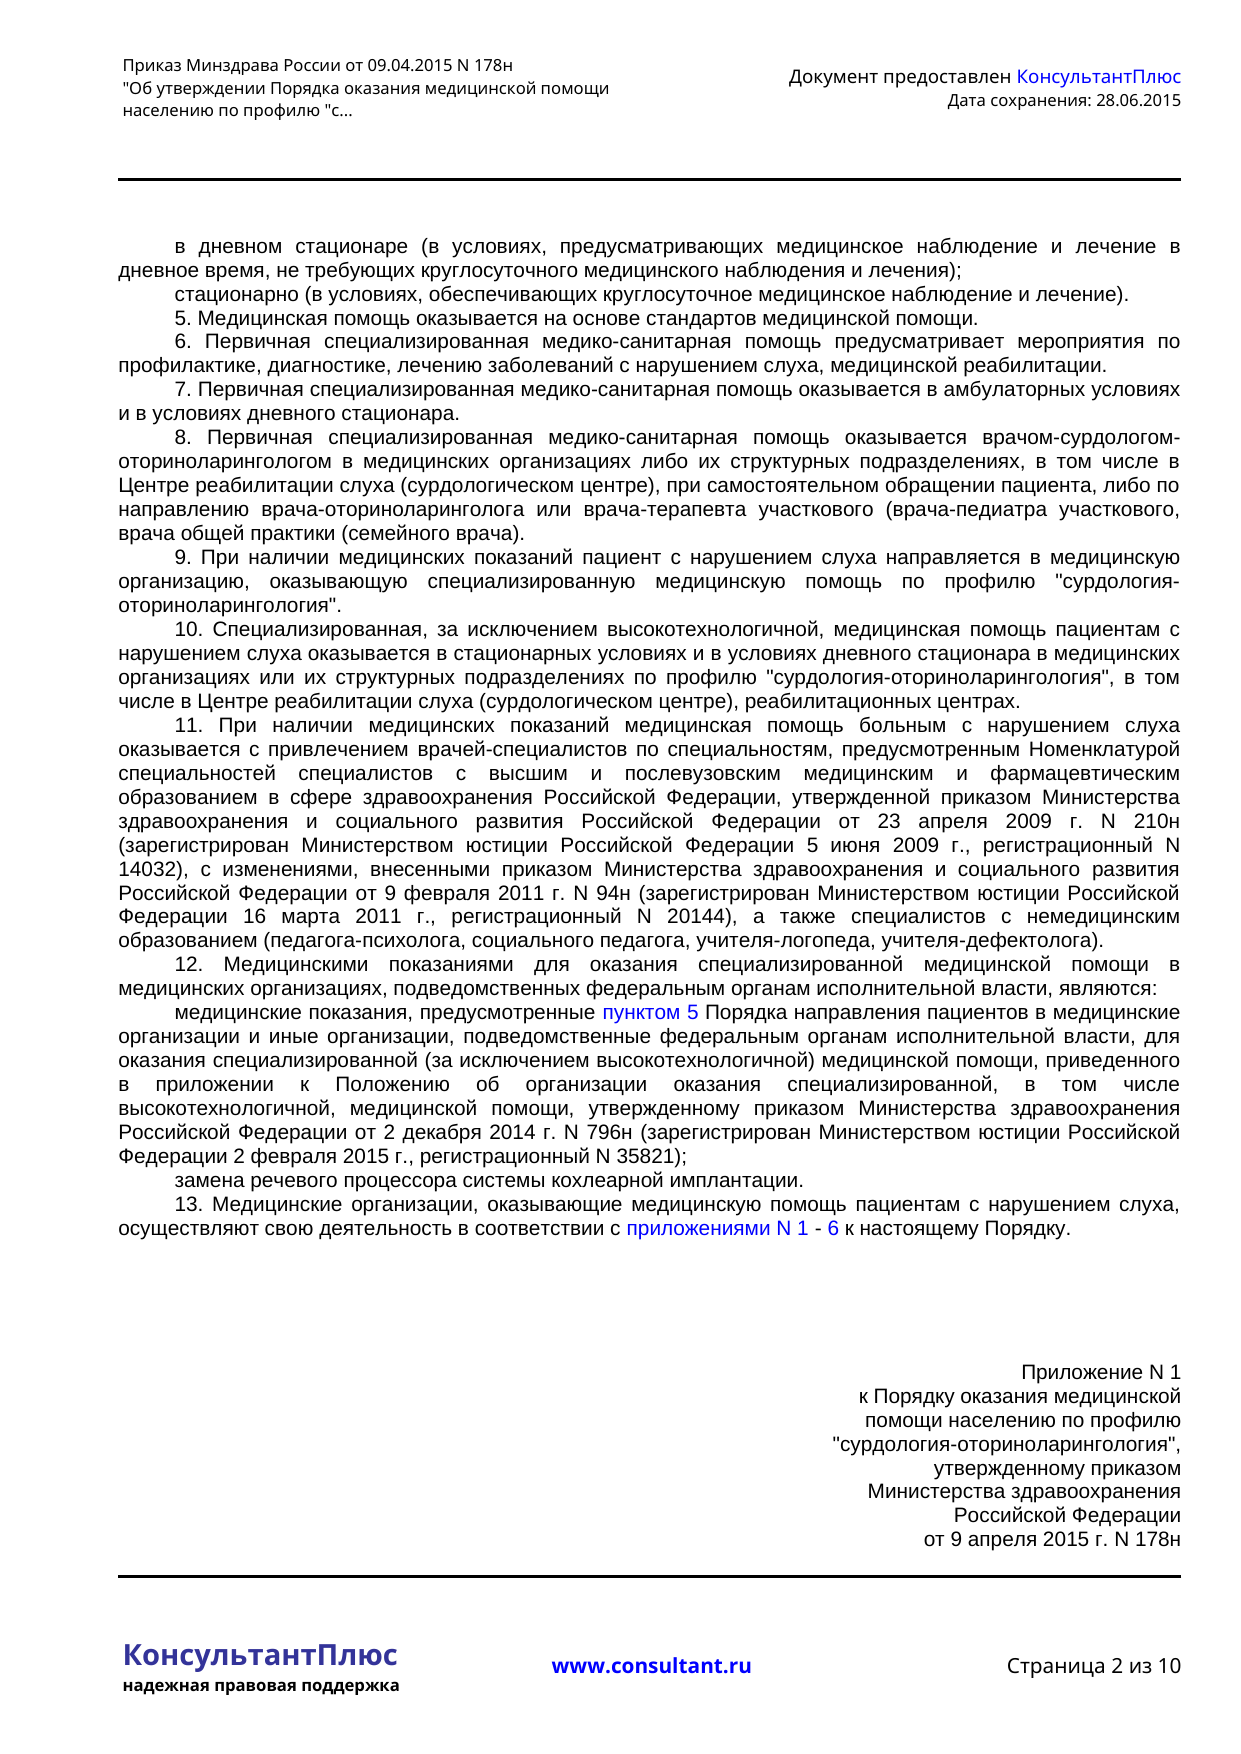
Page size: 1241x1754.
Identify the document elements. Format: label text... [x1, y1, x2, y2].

text 9. При наличии медицинских показаний пациент с нарушением слуха направляется в медицинскую организацию, оказывающую специализированную медицинскую помощь по профилю "сурдология-оториноларингология". [118, 545, 1181, 617]
text утвержденному приказом [118, 1455, 1181, 1479]
text стационарно (в условиях, обеспечивающих круглосуточное медицинское наблюдение и лечение). [118, 281, 1181, 305]
text Министерства здравоохранения [118, 1479, 1181, 1503]
text Приложение N 1 [118, 1359, 1181, 1383]
text 7. Первичная специализированная медико-санитарная помощь оказывается в амбулаторных условиях и в условиях дневного стационара. [118, 377, 1181, 425]
text "сурдология-оториноларингология", [118, 1431, 1181, 1455]
text 11. При наличии медицинских показаний медицинская помощь больным с нарушением слуха оказывается с привлечением врачей-специалистов по специальностям, предусмотренным Номенклатурой специальностей специалистов с высшим и послевузовским медицинским и фармацевтическим образованием в сфере здравоохранения Российской Федерации, утвержденной приказом Министерства здравоохранения и социального развития Российской Федерации от 23 апреля 2009 г. N 210н (зарегистрирован Министерством юстиции Российской Федерации 5 июня 2009 г., регистрационный N 14032), с изменениями, внесенными приказом Министерства здравоохранения и социального развития Российской Федерации от 9 февраля 2011 г. N 94н (зарегистрирован Министерством юстиции Российской Федерации 16 марта 2011 г., регистрационный N 20144), а также специалистов с немедицинским образованием (педагога-психолога, социального педагога, учителя-логопеда, учителя-дефектолога). [118, 713, 1181, 952]
text 12. Медицинскими показаниями для оказания специализированной медицинской помощи в медицинских организациях, подведомственных федеральным органам исполнительной власти, являются: [118, 952, 1181, 1000]
text замена речевого процессора системы кохлеарной имплантации. [118, 1168, 1181, 1192]
text от 9 апреля 2015 г. N 178н [118, 1527, 1181, 1551]
text помощи населению по профилю [118, 1407, 1181, 1431]
text 8. Первичная специализированная медико-санитарная помощь оказывается врачом-сурдологом-оториноларингологом в медицинских организациях либо их структурных подразделениях, в том числе в Центре реабилитации слуха (сурдологическом центре), при самостоятельном обращении пациента, либо по направлению врача-оториноларинголога или врача-терапевта участкового (врача-педиатра участкового, врача общей практики (семейного врача). [118, 425, 1181, 545]
text в дневном стационаре (в условиях, предусматривающих медицинское наблюдение и лечение в дневное время, не требующих круглосуточного медицинского наблюдения и лечения); [118, 233, 1181, 281]
text 10. Специализированная, за исключением высокотехнологичной, медицинская помощь пациентам с нарушением слуха оказывается в стационарных условиях и в условиях дневного стационара в медицинских организациях или их структурных подразделениях по профилю "сурдология-оториноларингология", в том числе в Центре реабилитации слуха (сурдологическом центре), реабилитационных центрах. [118, 617, 1181, 713]
text 13. Медицинские организации, оказывающие медицинскую помощь пациентам с нарушением слуха, осуществляют свою деятельность в соответствии с приложениями N 1 - 6 к настоящему Порядку. [118, 1192, 1181, 1240]
text медицинские показания, предусмотренные пунктом 5 Порядка направления пациентов в медицинские организации и иные организации, подведомственные федеральным органам исполнительной власти, для оказания специализированной (за исключением высокотехнологичной) медицинской помощи, приведенного в приложении к Положению об организации оказания специализированной, в том числе высокотехнологичной, медицинской помощи, утвержденному приказом Министерства здравоохранения Российской Федерации от 2 декабря 2014 г. N 796н (зарегистрирован Министерством юстиции Российской Федерации 2 февраля 2015 г., регистрационный N 35821); [118, 1000, 1181, 1168]
text 6. Первичная специализированная медико-санитарная помощь предусматривает мероприятия по профилактике, диагностике, лечению заболеваний с нарушением слуха, медицинской реабилитации. [118, 329, 1181, 377]
text к Порядку оказания медицинской [118, 1383, 1181, 1407]
text Российской Федерации [118, 1503, 1181, 1527]
text 5. Медицинская помощь оказывается на основе стандартов медицинской помощи. [118, 305, 1181, 329]
